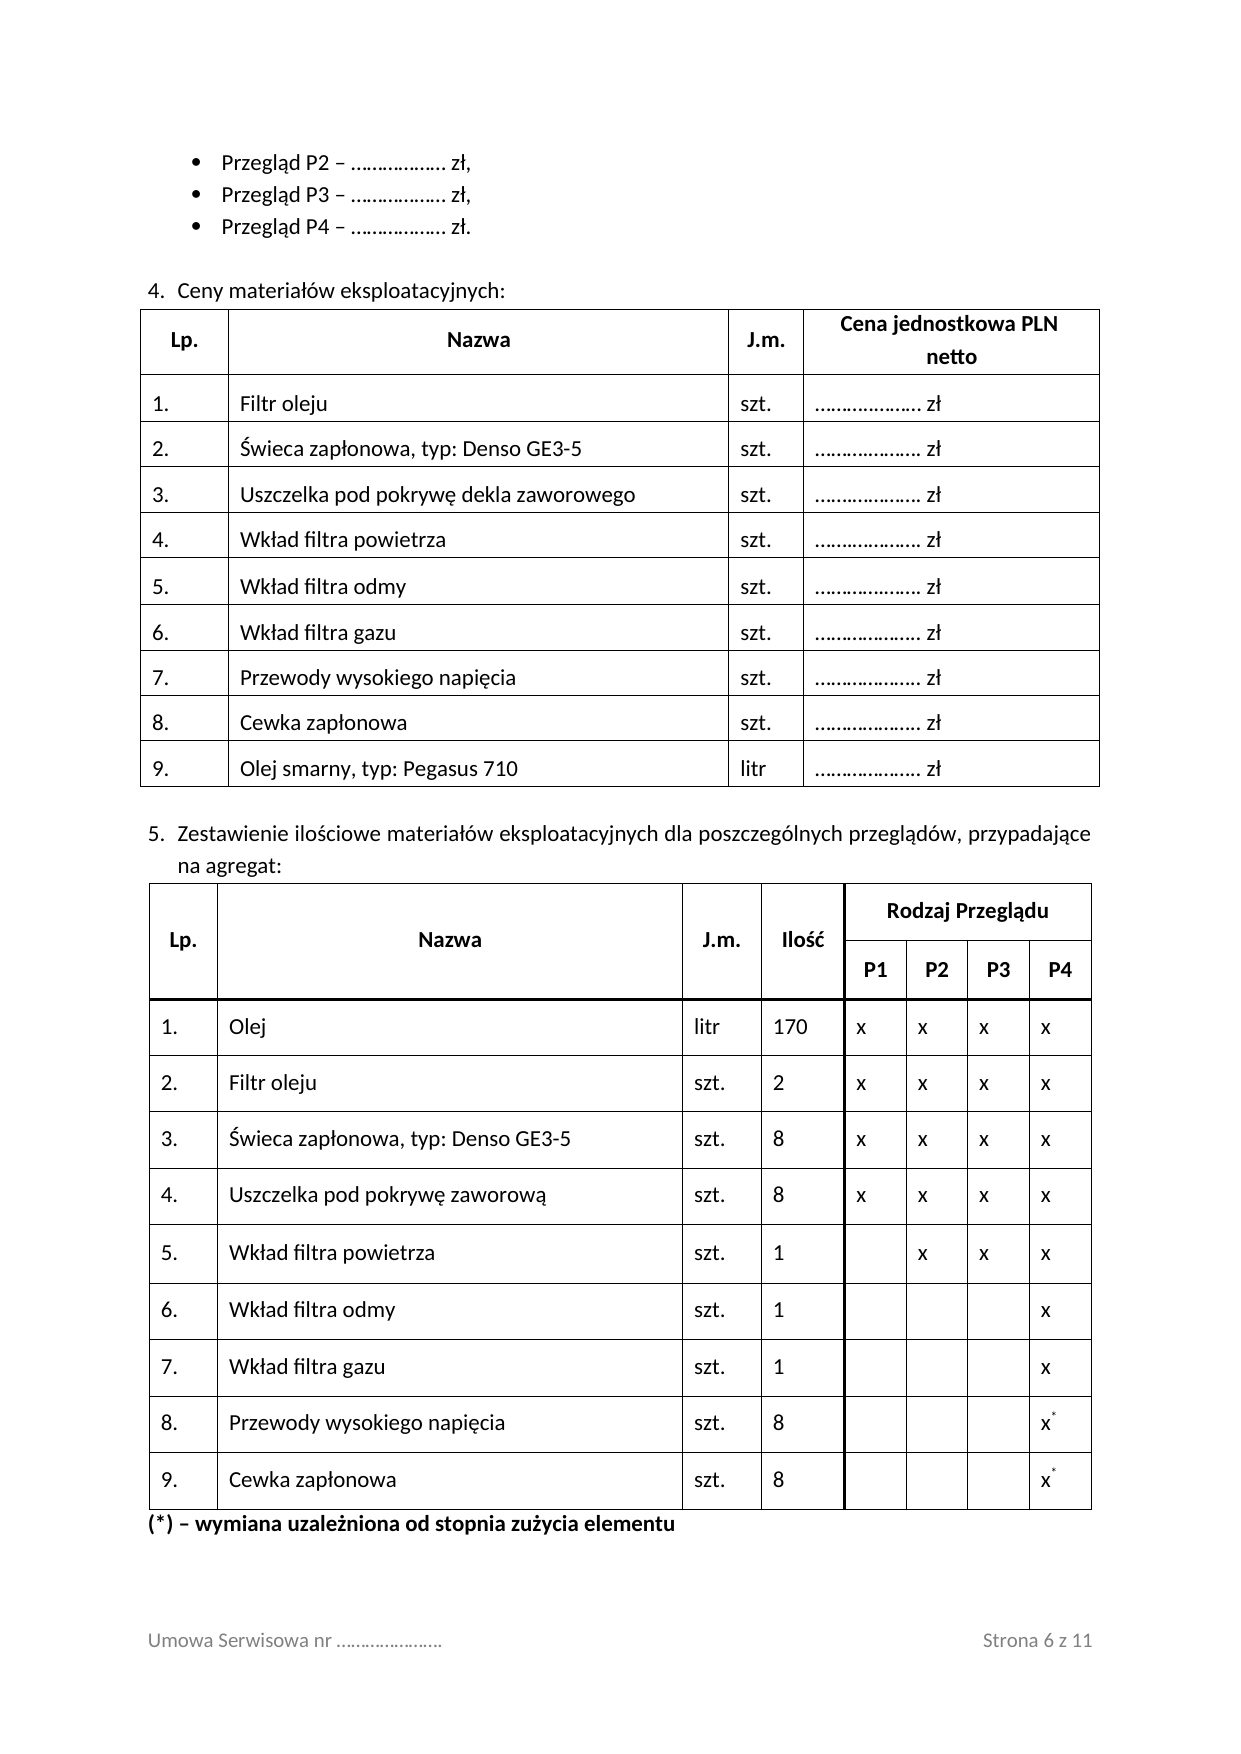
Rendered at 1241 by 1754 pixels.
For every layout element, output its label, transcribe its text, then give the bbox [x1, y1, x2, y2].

table_cell Świeca zapłonowa, typ: Denso GE3-5 [218, 1112, 682, 1168]
table_cell x [1030, 1225, 1091, 1283]
table_cell [846, 1397, 906, 1452]
table_cell szt. [729, 375, 803, 421]
list Zestawienie ilościowe materiałów eksploatacyjnych dla poszczególnych przeglądów, przypadające na agregat: [148, 819, 1093, 879]
table_cell Uszczelka pod pokrywę dekla zaworowego [229, 467, 728, 512]
table_cell Filtr oleju [218, 1056, 682, 1111]
table_cell [968, 1453, 1029, 1508]
table_cell szt. [683, 1169, 761, 1224]
table_cell 5. [141, 558, 228, 604]
table_cell Olej smarny, typ: Pegasus 710 [229, 741, 728, 786]
table_cell x [907, 1169, 967, 1224]
table_cell [968, 1397, 1029, 1452]
table_cell szt. [683, 1112, 761, 1168]
table_cell ……….………. zł [804, 422, 1099, 466]
table_cell Wkład filtra powietrza [218, 1225, 682, 1283]
table_cell 2. [141, 422, 228, 466]
table_cell litr [683, 1001, 761, 1055]
table_cell x [1030, 1340, 1091, 1396]
table_cell szt. [683, 1453, 761, 1508]
table_cell Wkład filtra powietrza [229, 513, 728, 557]
table_cell x [1030, 1001, 1091, 1055]
table_cell x* [1030, 1453, 1091, 1508]
table_cell Świeca zapłonowa, typ: Denso GE3-5 [229, 422, 728, 466]
table_cell [968, 1284, 1029, 1339]
table_cell Uszczelka pod pokrywę zaworową [218, 1169, 682, 1224]
table_cell 1. [150, 1001, 217, 1055]
table_cell 8 [762, 1169, 843, 1224]
table_cell x [968, 1056, 1029, 1111]
table_cell x [846, 1001, 906, 1055]
table_cell P2 [907, 941, 967, 998]
table_cell szt. [729, 558, 803, 604]
table_cell 3. [150, 1112, 217, 1168]
list Przegląd P2 – ……………… zł, [192, 148, 1093, 176]
table_cell szt. [729, 513, 803, 557]
table_cell x [907, 1056, 967, 1111]
table_cell x* [1030, 1397, 1091, 1452]
table_cell 1 [762, 1340, 843, 1396]
table_cell x [968, 1112, 1029, 1168]
table_cell szt. [729, 605, 803, 649]
table_cell 7. [150, 1340, 217, 1396]
table_cell ……………….. zł [804, 741, 1099, 786]
table_cell szt. [683, 1340, 761, 1396]
table_cell [846, 1340, 906, 1396]
table_cell 6. [141, 605, 228, 649]
table_cell x [907, 1112, 967, 1168]
table_cell 7. [141, 651, 228, 695]
table_header Rodzaj Przeglądu [846, 884, 1091, 940]
table_cell x [968, 1225, 1029, 1283]
table_header Lp. [141, 310, 228, 374]
table_header Cena jednostkowa PLN netto [804, 310, 1099, 374]
table_cell x [968, 1001, 1029, 1055]
table_cell litr [729, 741, 803, 786]
table_header J.m. [683, 884, 761, 998]
table_cell [846, 1284, 906, 1339]
table_cell ……………….. zł [804, 651, 1099, 695]
table_cell 170 [762, 1001, 843, 1055]
list Przegląd P4 – ……………… zł. [192, 212, 1093, 240]
table_cell 5. [150, 1225, 217, 1283]
table_cell [846, 1453, 906, 1508]
table_cell Wkład filtra gazu [218, 1340, 682, 1396]
table_cell P3 [968, 941, 1029, 998]
table_cell x [846, 1169, 906, 1224]
table_cell 2. [150, 1056, 217, 1111]
table_header Ilość [762, 884, 843, 998]
table_cell szt. [729, 651, 803, 695]
table_cell 4. [150, 1169, 217, 1224]
table_cell 1 [762, 1225, 843, 1283]
table_cell Przewody wysokiego napięcia [218, 1397, 682, 1452]
table_cell Filtr oleju [229, 375, 728, 421]
table_cell szt. [683, 1397, 761, 1452]
table_header J.m. [729, 310, 803, 374]
table_cell 9. [141, 741, 228, 786]
table_cell szt. [683, 1284, 761, 1339]
table_cell 8. [150, 1397, 217, 1452]
table_cell 9. [150, 1453, 217, 1508]
table_cell …….…………. zł [804, 467, 1099, 512]
table_cell x [907, 1001, 967, 1055]
table_cell szt. [729, 422, 803, 466]
table_cell [846, 1225, 906, 1283]
table_cell [907, 1453, 967, 1508]
table_header Nazwa [218, 884, 682, 998]
table_cell 8. [141, 696, 228, 740]
table_cell szt. [729, 696, 803, 740]
table_cell 1. [141, 375, 228, 421]
table_cell P4 [1030, 941, 1091, 998]
table_cell P1 [846, 941, 906, 998]
table_cell 8 [762, 1112, 843, 1168]
table_header Nazwa [229, 310, 728, 374]
table_cell Cewka zapłonowa [229, 696, 728, 740]
table_cell Olej [218, 1001, 682, 1055]
table_cell 3. [141, 467, 228, 512]
table_cell 8 [762, 1453, 843, 1508]
table_cell ………….……. zł [804, 558, 1099, 604]
table_cell x [1030, 1284, 1091, 1339]
table_cell ………..……… zł [804, 375, 1099, 421]
table_cell x [1030, 1169, 1091, 1224]
table_cell szt. [729, 467, 803, 512]
table_cell ……………….. zł [804, 696, 1099, 740]
table_cell Cewka zapłonowa [218, 1453, 682, 1508]
text (*) – wymiana uzależniona od stopnia zużycia elementu [148, 1509, 1093, 1538]
list Przegląd P3 – ……………… zł, [192, 180, 1093, 208]
table_cell 2 [762, 1056, 843, 1111]
table_cell x [846, 1112, 906, 1168]
table_cell x [1030, 1056, 1091, 1111]
table_cell x [968, 1169, 1029, 1224]
table_cell …….…………. zł [804, 513, 1099, 557]
table_cell [907, 1397, 967, 1452]
table_cell 8 [762, 1397, 843, 1452]
table_cell szt. [683, 1056, 761, 1111]
table_cell szt. [683, 1225, 761, 1283]
table_cell [907, 1284, 967, 1339]
table_cell 6. [150, 1284, 217, 1339]
table_cell Przewody wysokiego napięcia [229, 651, 728, 695]
table_cell x [846, 1056, 906, 1111]
table_cell 1 [762, 1284, 843, 1339]
table_cell x [1030, 1112, 1091, 1168]
table_header Lp. [150, 884, 217, 998]
table_cell Wkład filtra odmy [229, 558, 728, 604]
table_cell Wkład filtra gazu [229, 605, 728, 649]
table_cell [907, 1340, 967, 1396]
table_cell [968, 1340, 1029, 1396]
table_cell 4. [141, 513, 228, 557]
table_cell x [907, 1225, 967, 1283]
table_cell Wkład filtra odmy [218, 1284, 682, 1339]
table_cell ……………….. zł [804, 605, 1099, 649]
list Ceny materiałów eksploatacyjnych: [148, 276, 1093, 304]
